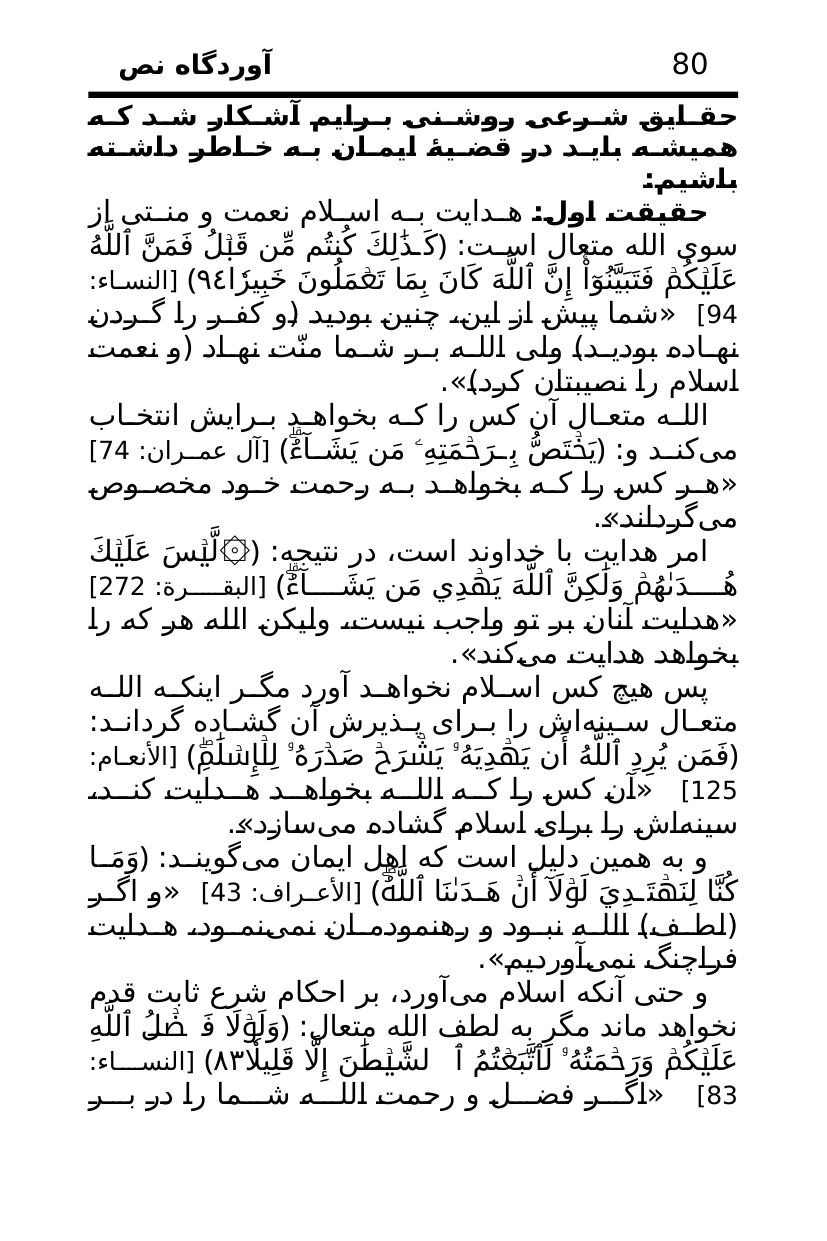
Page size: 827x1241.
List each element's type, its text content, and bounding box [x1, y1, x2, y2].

text حقیقت اول: هدایت به اسلام نعمت و منتی از سوی الله متعال است: ﴿كَذَٰلِكَ كُنتُم مِّن قَبۡلُ فَمَنَّ ٱللَّهُ عَلَيۡكُمۡ فَتَبَيَّنُوٓاْۚ إِنَّ ٱللَّهَ كَانَ بِمَا تَعۡمَلُونَ خَبِيرٗا٩٤﴾ [النساء: 94] «شما پیش از این، چنین بودید (و کفر را گردن نهاده بودید) ولی الله بر شما منّت نهاد (و نعمت اسلام را نصیبتان کرد)». [89, 195, 738, 398]
text حقایق شرعی روشنی برایم آشکار شد که همیشه باید در قضیۀ ایمان به خاطر داشته باشیم: [89, 100, 738, 195]
text امر هدایت با خداوند است، در نتیجه: ﴿۞لَّيۡسَ عَلَيۡكَ هُدَىٰهُمۡ وَلَٰكِنَّ ٱللَّهَ يَهۡدِي مَن يَشَآءُۗ﴾ [البقرة: 272] «هدایت آنان بر تو واجب نیست، ولیکن الله هر که را بخواهد هدایت می‌کند». [89, 534, 738, 670]
text پس هیچ کس اسلام نخواهد آورد مگر اینکه الله متعال سینه‌اش را برای پذیرش آن گشاده گرداند: ﴿فَمَن يُرِدِ ٱللَّهُ أَن يَهۡدِيَهُۥ يَشۡرَحۡ صَدۡرَهُۥ لِلۡإِسۡلَٰمِۖ﴾ [الأنعام: 125] «آن کس را که الله بخواهد هدایت کند، سینه‌اش را برای اسلام گشاده می‌سازد». [89, 670, 738, 840]
text الله متعال آن کس را که بخواهد برایش انتخاب می‌کند و: ﴿يَخۡتَصُّ بِرَحۡمَتِهِۦ مَن يَشَآءُۗ﴾ [آل عمران: 74] «هر کس را که بخواهد به رحمت خود مخصوص می‌گرداند». [89, 398, 738, 534]
text و به همین دلیل است که اهل ایمان می‌گویند: ﴿وَمَا كُنَّا لِنَهۡتَدِيَ لَوۡلَآ أَنۡ هَدَىٰنَا ٱللَّهُۖ﴾ [الأعراف: 43] «و اگر (لطف) الله نبود و رهنمودمان نمی‌نمود، هدایت فراچنگ نمی‌آوردیم». [89, 840, 738, 976]
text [89, 976, 738, 1112]
